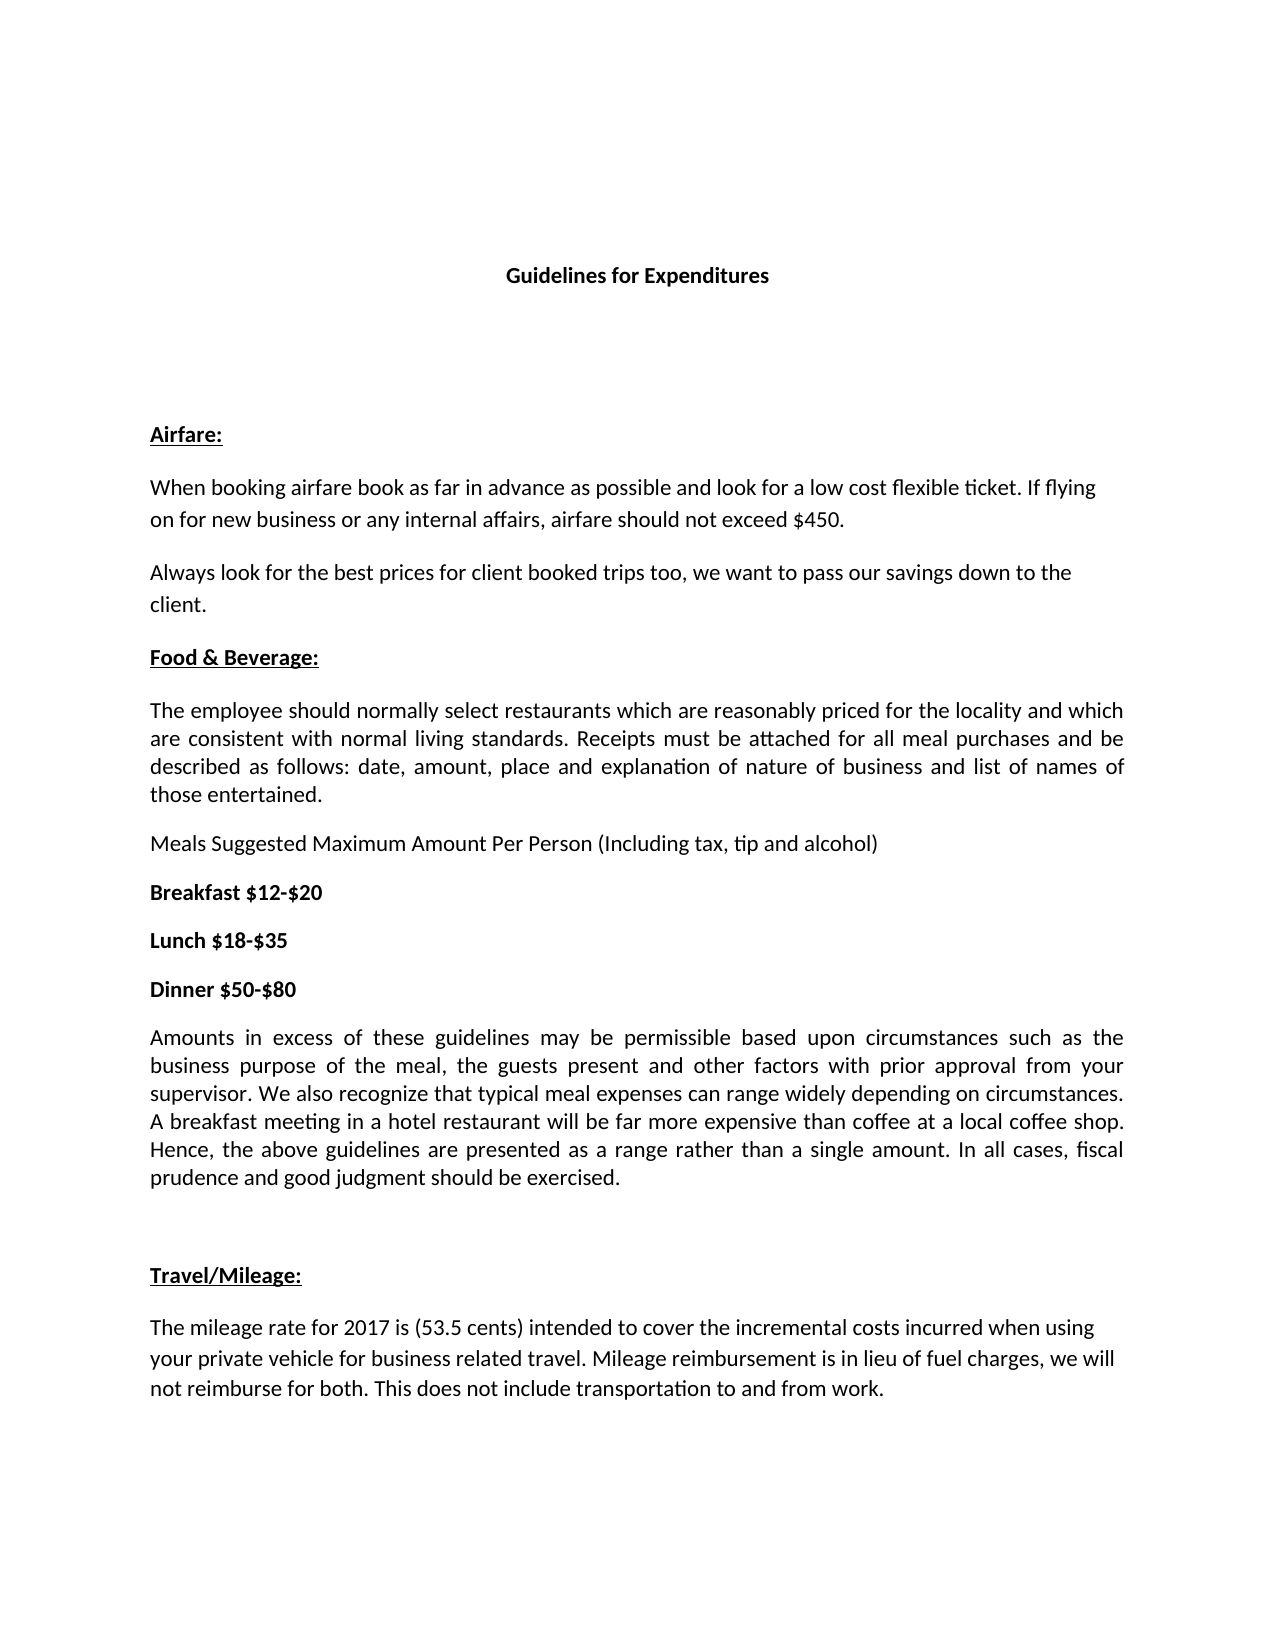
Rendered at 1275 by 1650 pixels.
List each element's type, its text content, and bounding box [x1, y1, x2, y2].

text When booking airfare book as far in advance as possible and look for a low cost flexible ticket. If flying on for new business or any internal affairs, airfare should not exceed $450. [150, 473, 1100, 534]
text Breakfast $12-$20 Lunch $18-$35 Dinner $50-$80 [150, 878, 324, 1003]
text Guidelines for Expenditures [478, 262, 797, 290]
text Always look for the best prices for client booked trips too, we want to pass our savings down to the client. [150, 558, 1076, 618]
text Airfare: [150, 421, 1150, 449]
text The mileage rate for 2017 is (53.5 cents) intended to cover the incremental costs incurred when using your private vehicle for business related travel. Mileage reimbursement is in lieu of fuel charges, we will not reimburse for both. This does not include transportation to and from work. [150, 1313, 1119, 1403]
text The employee should normally select restaurants which are reasonably priced for the locality and which are consistent with normal living standards. Receipts must be attached for all meal purchases and be described as follows: date, amount, place and explanation of nature of business and list of names of those entertained. [150, 696, 1126, 808]
text Meals Suggested Maximum Amount Per Person (Including tax, tip and alcohol) [150, 829, 1150, 857]
text Amounts in excess of these guidelines may be permissible based upon circumstances such as the business purpose of the meal, the guests present and other factors with prior approval from your supervisor. We also recognize that typical meal expenses can range widely depending on circumstances. A breakfast meeting in a hotel restaurant will be far more expensive than coffee at a local coffee shop. Hence, the above guidelines are presented as a range rather than a single amount. In all cases, fiscal prudence and good judgment should be exercised. [150, 1023, 1126, 1191]
text Travel/Mileage: [150, 1261, 1150, 1289]
text Food & Beverage: [150, 643, 1150, 671]
